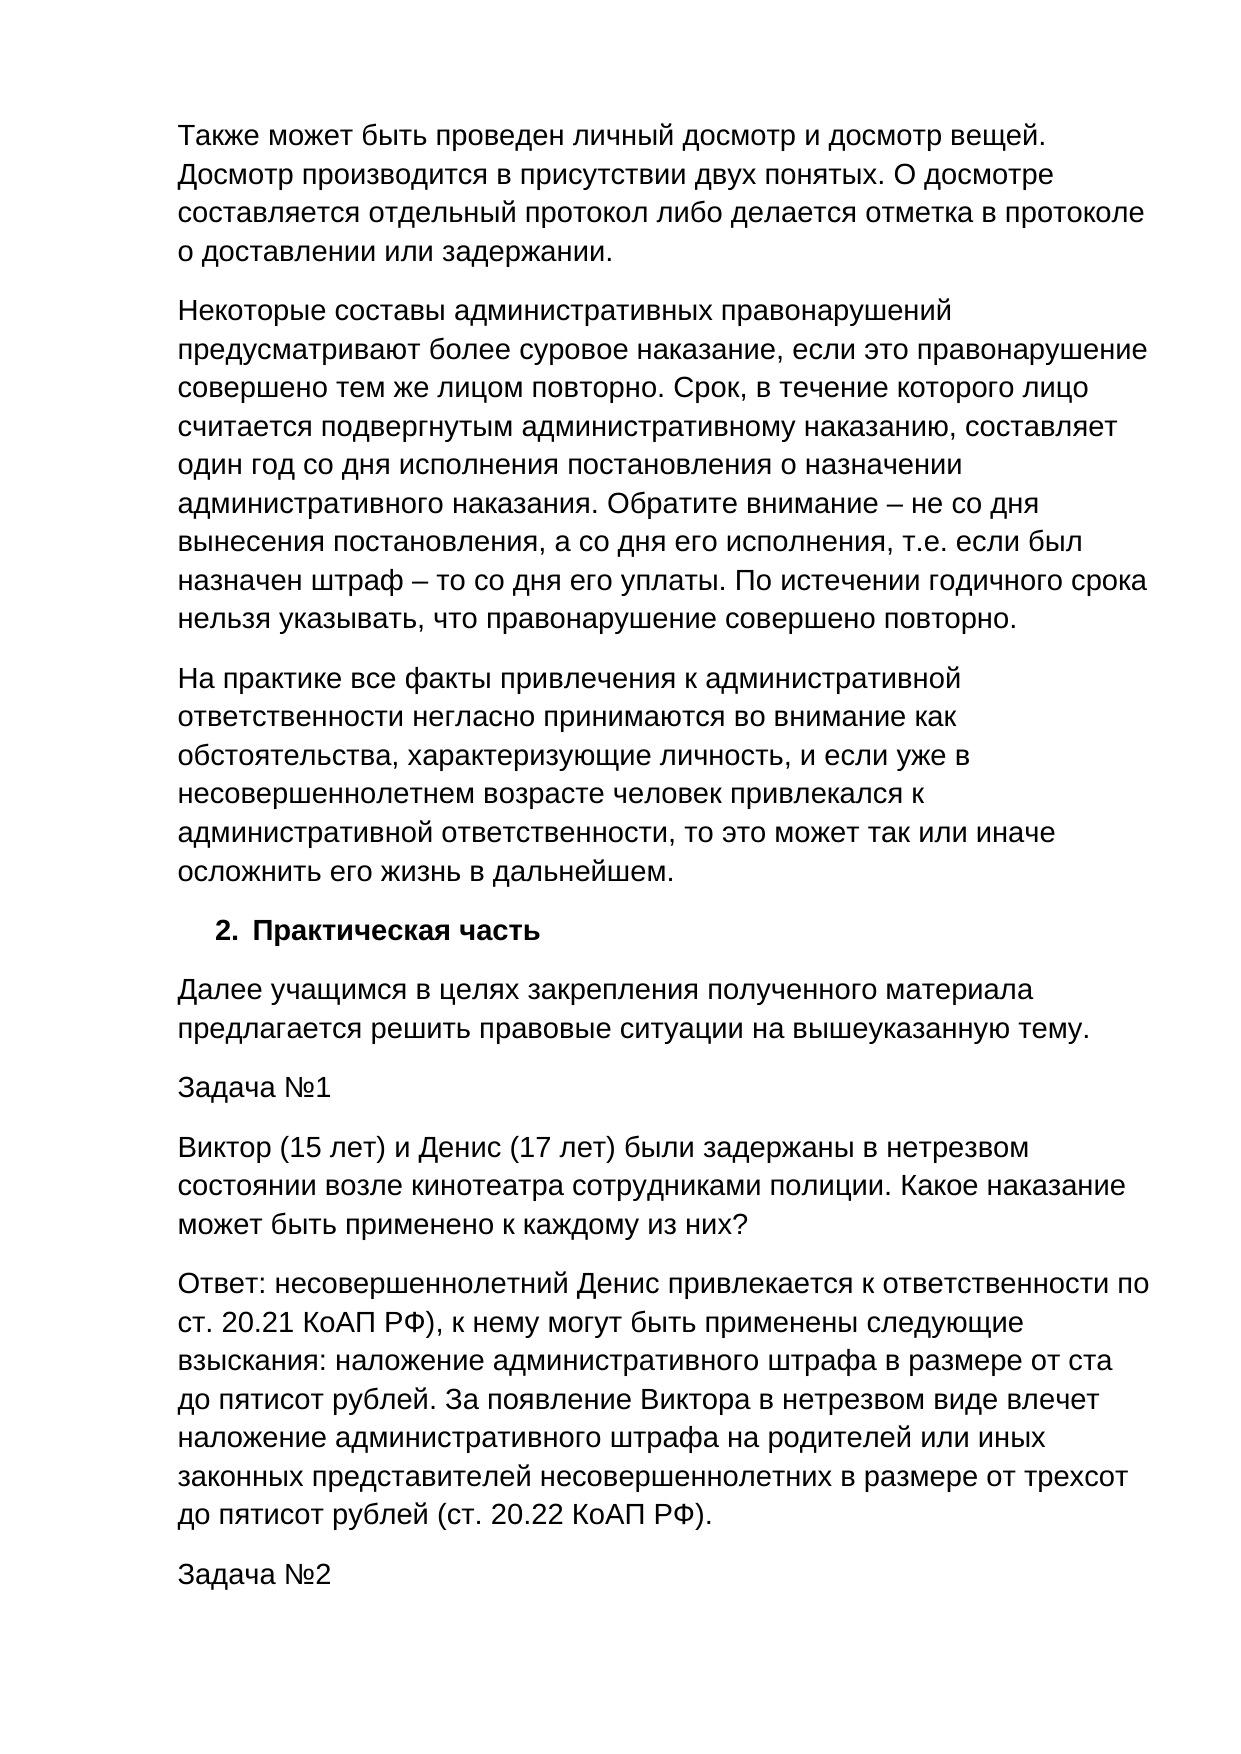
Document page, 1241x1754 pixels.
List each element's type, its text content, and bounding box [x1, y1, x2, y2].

text Некоторые составы административных правонарушений предусматривают более суровое наказание, если это правонарушение совершено тем же лицом повторно. Срок, в течение которого лицо считается подвергнутым административному наказанию, составляет один год со дня исполнения постановления о назначении административного наказания. Обратите внимание – не со дня вынесения постановления, а со дня его исполнения, т.е. если был назначен штраф – то со дня его уплаты. По истечении годичного срока нельзя указывать, что правонарушение совершено повторно. [177, 293, 1152, 635]
text На практике все факты привлечения к административной ответственности негласно принимаются во внимание как обстоятельства, характеризующие личность, и если уже в несовершеннолетнем возрасте человек привлекался к административной ответственности, то это может так или иначе осложнить его жизнь в дальнейшем. [177, 661, 1152, 887]
text Виктор (15 лет) и Денис (17 лет) были задержаны в нетрезвом состоянии возле кинотеатра сотрудниками полиции. Какое наказание может быть применено к каждому из них? [177, 1129, 1152, 1240]
list Практическая часть [215, 913, 1152, 946]
text Далее учащимся в целях закрепления полученного материала предлагается решить правовые ситуации на вышеуказанную тему. [177, 972, 1152, 1044]
text Задача №2 [177, 1557, 1152, 1590]
text Задача №1 [177, 1070, 1152, 1104]
text Также может быть проведен личный досмотр и досмотр вещей. Досмотр производится в присутствии двух понятых. О досмотре составляется отдельный протокол либо делается отметка в протоколе о доставлении или задержании. [177, 118, 1152, 267]
text Ответ: несовершеннолетний Денис привлекается к ответственности по ст. 20.21 КоАП РФ), к нему могут быть применены следующие взыскания: наложение административного штрафа в размере от ста до пятисот рублей. За появление Виктора в нетрезвом виде влечет наложение административного штрафа на родителей или иных законных представителей несовершеннолетних в размере от трехсот до пятисот рублей (ст. 20.22 КоАП РФ). [177, 1266, 1152, 1531]
